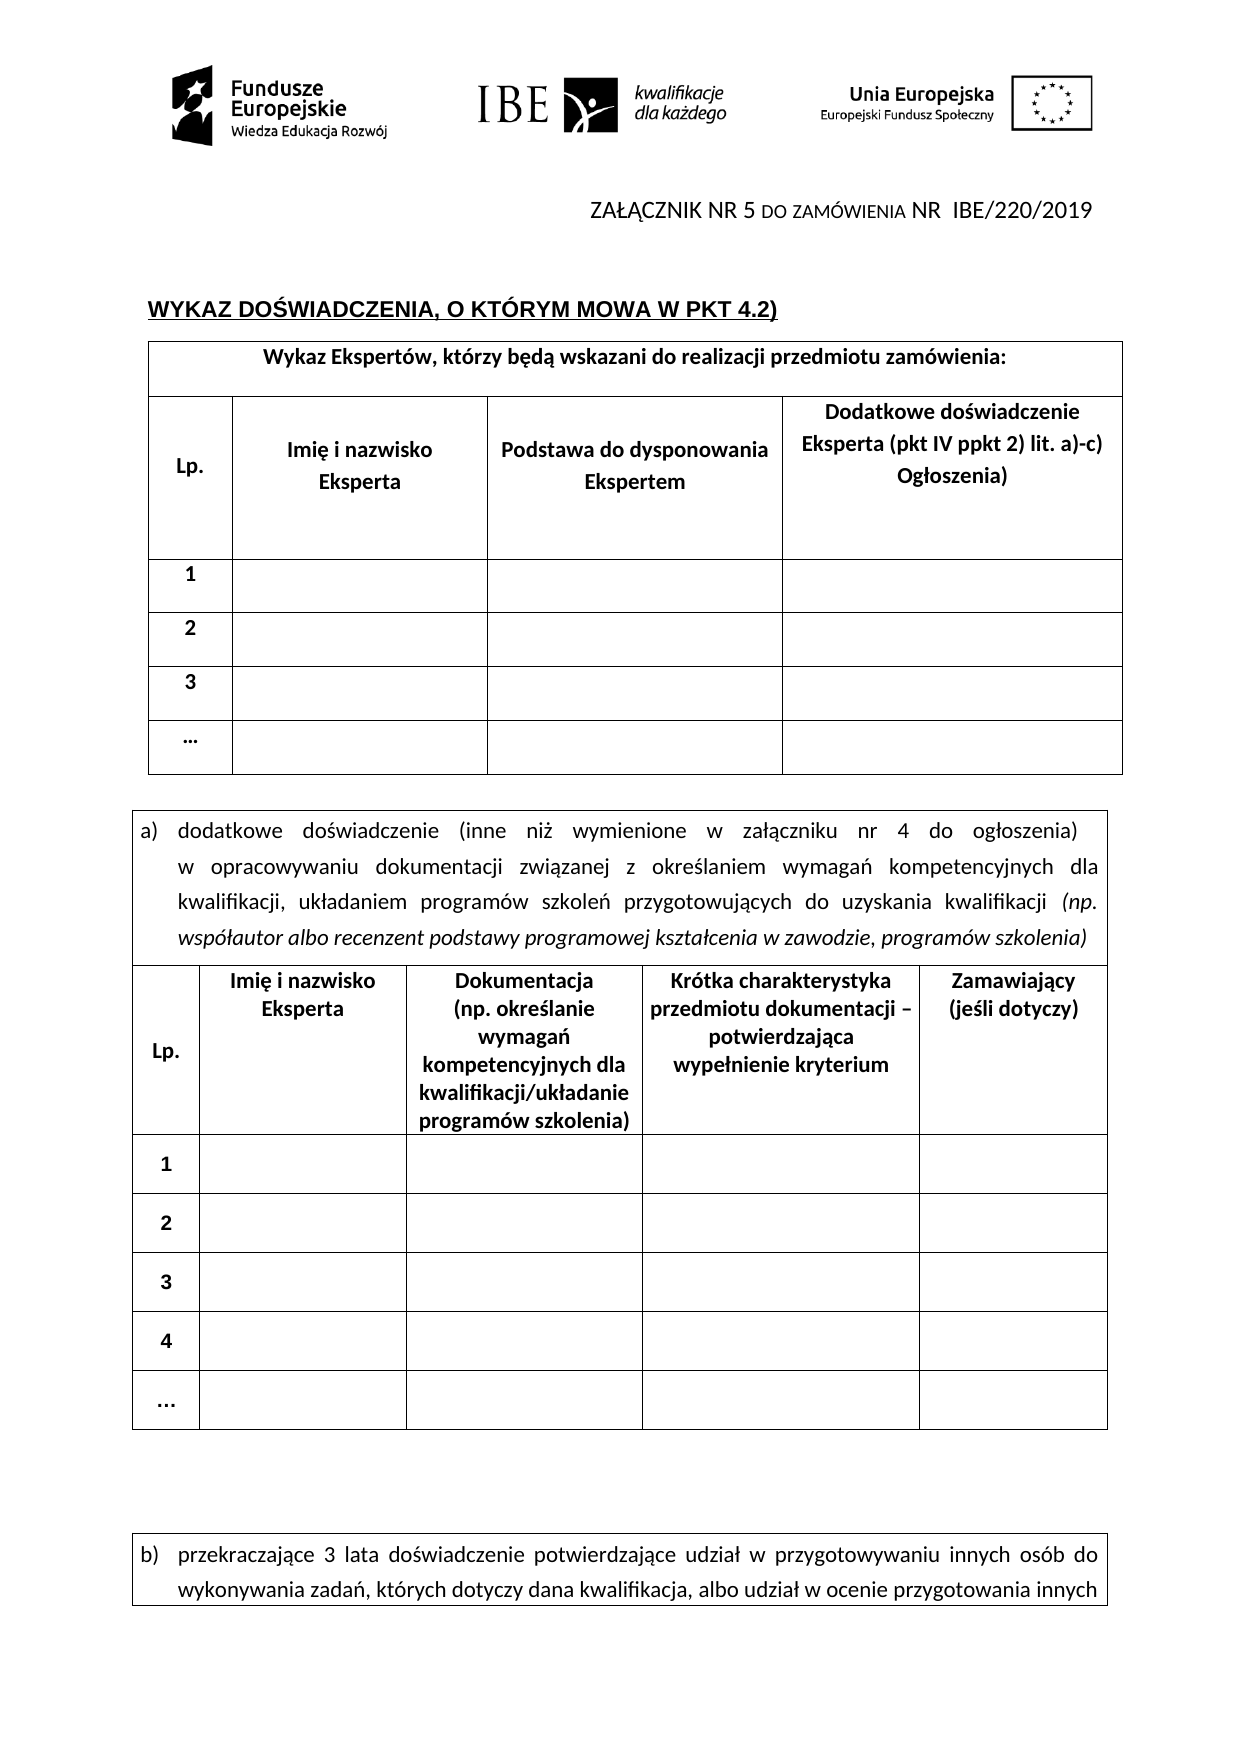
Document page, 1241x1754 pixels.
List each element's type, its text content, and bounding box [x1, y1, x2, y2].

table_cell [920, 1135, 1107, 1193]
table_cell [200, 1135, 406, 1193]
table_cell 4 [133, 1312, 199, 1370]
table_cell Imię i nazwisko Eksperta [200, 966, 406, 1134]
table_cell Imię i nazwisko Eksperta [233, 397, 487, 558]
table_cell [488, 613, 782, 666]
table_cell 2 [133, 1194, 199, 1252]
table_cell [200, 1371, 406, 1429]
table_header dodatkowe doświadczenie (inne niż wymienione w załączniku nr 4 do ogłoszenia) w opracowywaniu dokumentacji związanej z określaniem wymagań kompetencyjnych dla kwalifikacji, układaniem programów szkoleń przygotowujących do uzyskania kwalifikacji (np. współautor albo recenzent podstawy programowej kształcenia w zawodzie, programów szkolenia) [133, 811, 1107, 965]
table_cell Dokumentacja (np. określanie wymagań kompetencyjnych dla kwalifikacji/układanie programów szkolenia) [407, 966, 642, 1134]
table_cell Podstawa do dysponowania Ekspertem [488, 397, 782, 558]
table_cell Lp. [149, 397, 232, 558]
table_cell [233, 721, 487, 773]
table_cell [783, 613, 1122, 666]
table_cell [643, 1371, 919, 1429]
table_cell [407, 1253, 642, 1311]
table_cell [920, 1194, 1107, 1252]
table_cell [643, 1312, 919, 1370]
table_cell [200, 1253, 406, 1311]
table_cell [920, 1253, 1107, 1311]
table_cell Krótka charakterystyka przedmiotu dokumentacji – potwierdzająca wypełnienie kryterium [643, 966, 919, 1134]
table_cell [407, 1194, 642, 1252]
text Wykaz DOŚWIADCZENIA, o którym mowa w pkt 4.2) [148, 296, 1093, 322]
table_cell Dodatkowe doświadczenie Eksperta (pkt IV ppkt 2) lit. a)-c) Ogłoszenia) [783, 397, 1122, 558]
table_cell [920, 1312, 1107, 1370]
table_cell 2 [149, 613, 232, 666]
table_cell [488, 667, 782, 720]
table_cell [783, 560, 1122, 612]
table_cell [407, 1371, 642, 1429]
table_cell Zamawiający (jeśli dotyczy) [920, 966, 1107, 1134]
table_cell [200, 1312, 406, 1370]
table_cell [643, 1253, 919, 1311]
table_cell Lp. [133, 966, 199, 1134]
table_cell [643, 1194, 919, 1252]
table_cell [643, 1135, 919, 1193]
table_cell [488, 560, 782, 612]
table_cell … [149, 721, 232, 773]
table_cell [407, 1135, 642, 1193]
table_cell [783, 667, 1122, 720]
table_cell [920, 1371, 1107, 1429]
table_cell [783, 721, 1122, 773]
table_cell [233, 560, 487, 612]
table_cell … [133, 1371, 199, 1429]
table_cell 3 [149, 667, 232, 720]
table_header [133, 1534, 1107, 1605]
picture [172, 65, 1093, 146]
table_cell [488, 721, 782, 773]
subtitle Załącznik nr 5 do zamówienia NR IBE/220/2019 [148, 194, 1093, 225]
table_cell [407, 1312, 642, 1370]
table_cell [233, 613, 487, 666]
table_cell [200, 1194, 406, 1252]
table_cell 1 [133, 1135, 199, 1193]
table_cell 3 [133, 1253, 199, 1311]
table_header Wykaz Ekspertów, którzy będą wskazani do realizacji przedmiotu zamówienia: [149, 342, 1122, 396]
table_cell 1 [149, 560, 232, 612]
table_cell [233, 667, 487, 720]
